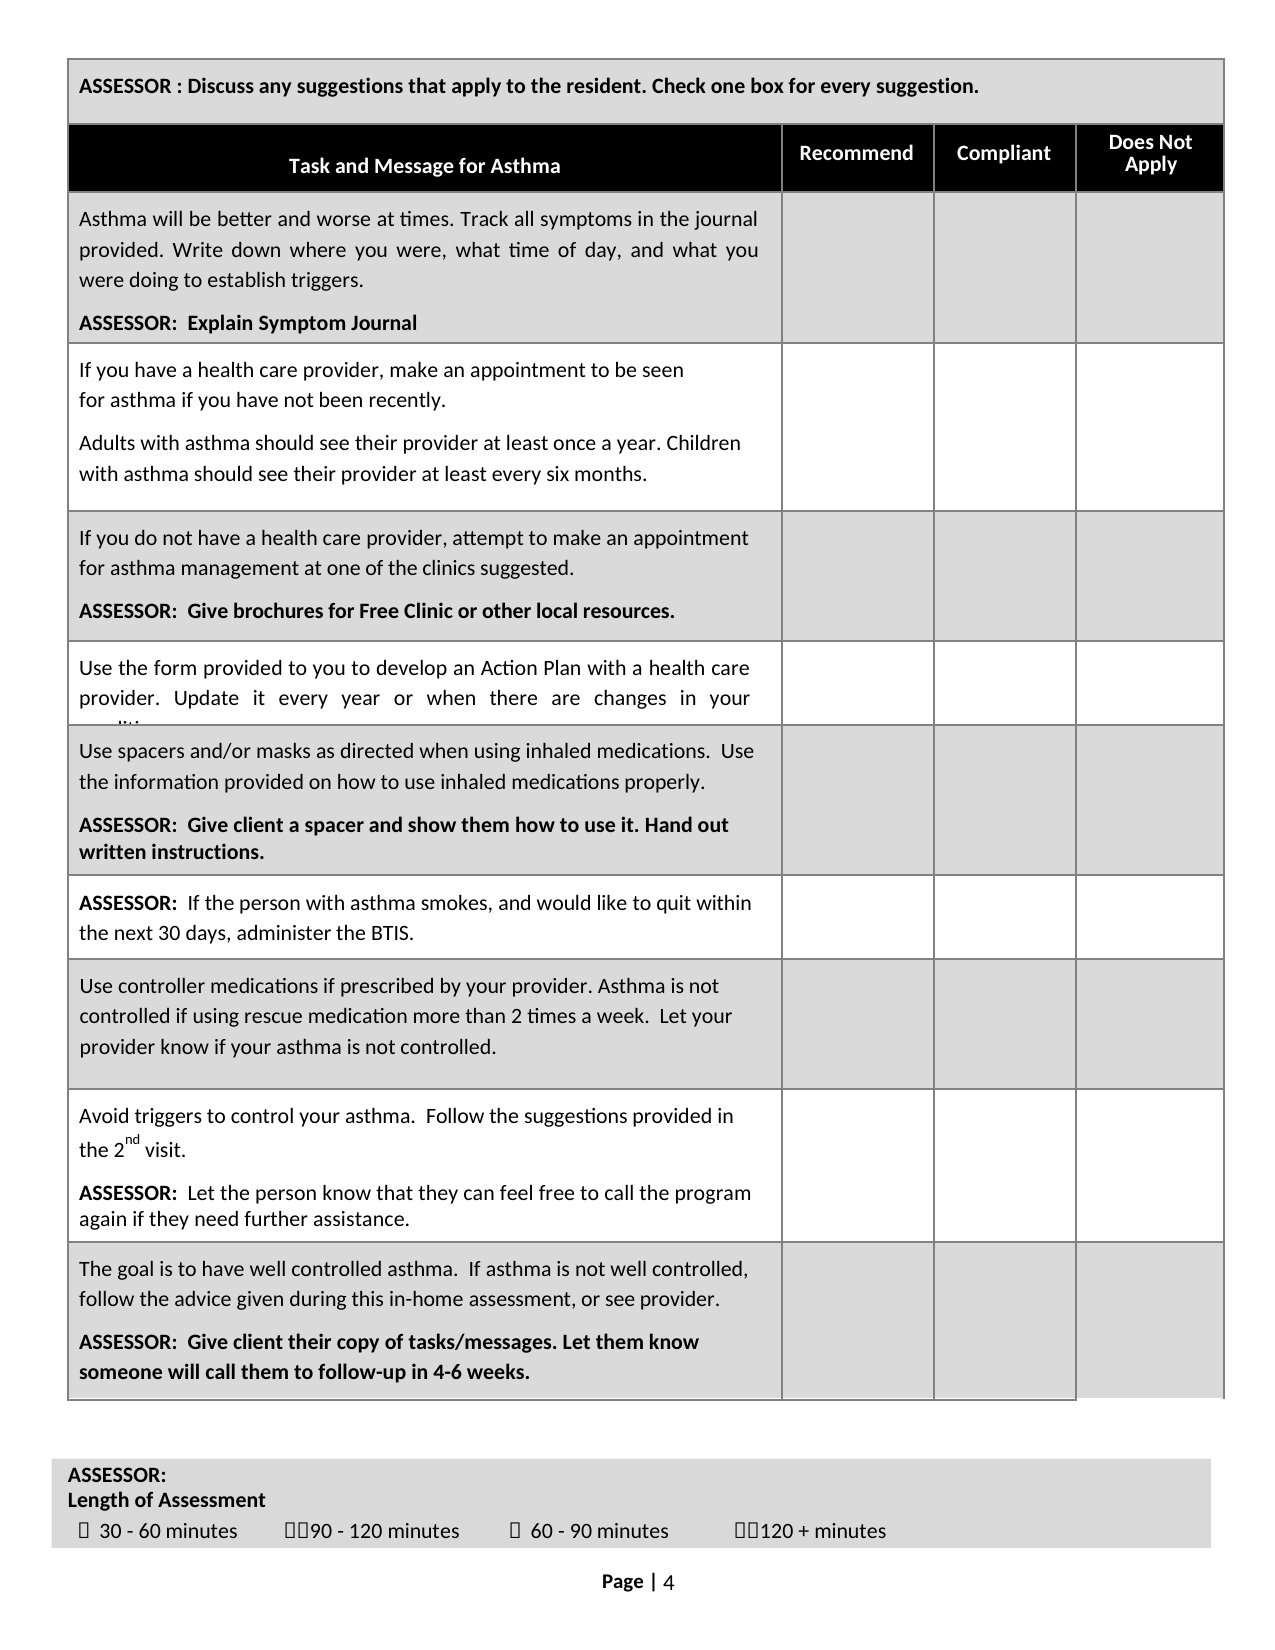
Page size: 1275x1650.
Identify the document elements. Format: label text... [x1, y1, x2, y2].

table_cell [935, 726, 1075, 874]
table_cell [1077, 512, 1223, 640]
table_cell Use spacers and/or masks as directed when using inhaled medications. Use the information provided on how to use inhaled medications properly. ASSESSOR: Give client a spacer and show them how to use it. Hand out written instructions. [69, 726, 781, 874]
table_header ASSESSOR : Discuss any suggestions that apply to the resident. Check one box for every suggestion. [69, 60, 1223, 123]
table_cell Task and Message for Asthma [69, 125, 781, 191]
table_cell [1077, 726, 1223, 874]
table_cell [783, 1243, 933, 1398]
table_cell [783, 193, 933, 342]
table_cell [1077, 876, 1223, 958]
table_cell Avoid triggers to control your asthma. Follow the suggestions provided in the 2nd visit. ASSESSOR: Let the person know that they can feel free to call the program again if they need further assistance. [69, 1090, 781, 1241]
table_cell [935, 512, 1075, 640]
table_cell Use the form provided to you to develop an Action Plan with a health care provider. Update it every year or when there are changes in your condition. [69, 642, 781, 723]
table_cell [1077, 344, 1223, 510]
table_cell [1077, 193, 1223, 342]
table_cell [783, 960, 933, 1088]
table_cell [935, 876, 1075, 958]
table_cell Does Not Apply [1077, 125, 1223, 191]
table_cell [1077, 960, 1223, 1088]
table_cell [935, 1090, 1075, 1241]
table_cell Recommend [783, 125, 933, 191]
table_cell [935, 1243, 1075, 1398]
text Length of Assessment [68, 1486, 1228, 1513]
table_cell Asthma will be better and worse at times. Track all symptoms in the journal provided. Write down where you were, what time of day, and what you were doing to establish triggers. ASSESSOR: Explain Symptom Journal [69, 193, 781, 342]
table_cell [1077, 642, 1223, 723]
table_cell [783, 344, 933, 510]
table_cell [1077, 1243, 1223, 1398]
table_cell [783, 726, 933, 874]
table_cell [1077, 1090, 1223, 1241]
table_cell [935, 642, 1075, 723]
table_cell [783, 876, 933, 958]
table_cell [935, 193, 1075, 342]
text  30 - 60 minutes 90 - 120 minutes  60 - 90 minutes 120 + minutes [77, 1515, 1223, 1546]
table_cell Compliant [935, 125, 1075, 191]
text ASSESSOR: [68, 1466, 1221, 1486]
table_cell [783, 642, 933, 723]
table_cell [935, 960, 1075, 1088]
table_cell [783, 512, 933, 640]
table_cell [783, 1090, 933, 1241]
table_cell If you have a health care provider, make an appointment to be seen for asthma if you have not been recently. Adults with asthma should see their provider at least once a year. Children with asthma should see their provider at least every six months. [69, 344, 781, 510]
table_cell ASSESSOR: If the person with asthma smokes, and would like to quit within the next 30 days, administer the BTIS. [69, 876, 781, 958]
table_cell [935, 344, 1075, 510]
table_cell If you do not have a health care provider, attempt to make an appointment for asthma management at one of the clinics suggested. ASSESSOR: Give brochures for Free Clinic or other local resources. [69, 512, 781, 640]
table_cell The goal is to have well controlled asthma. If asthma is not well controlled, follow the advice given during this in-home assessment, or see provider. ASSESSOR: Give client their copy of tasks/messages. Let them know someone will call them to follow-up in 4-6 weeks. [69, 1243, 781, 1398]
table_cell Use controller medications if prescribed by your provider. Asthma is not controlled if using rescue medication more than 2 times a week. Let your provider know if your asthma is not controlled. [69, 960, 781, 1088]
